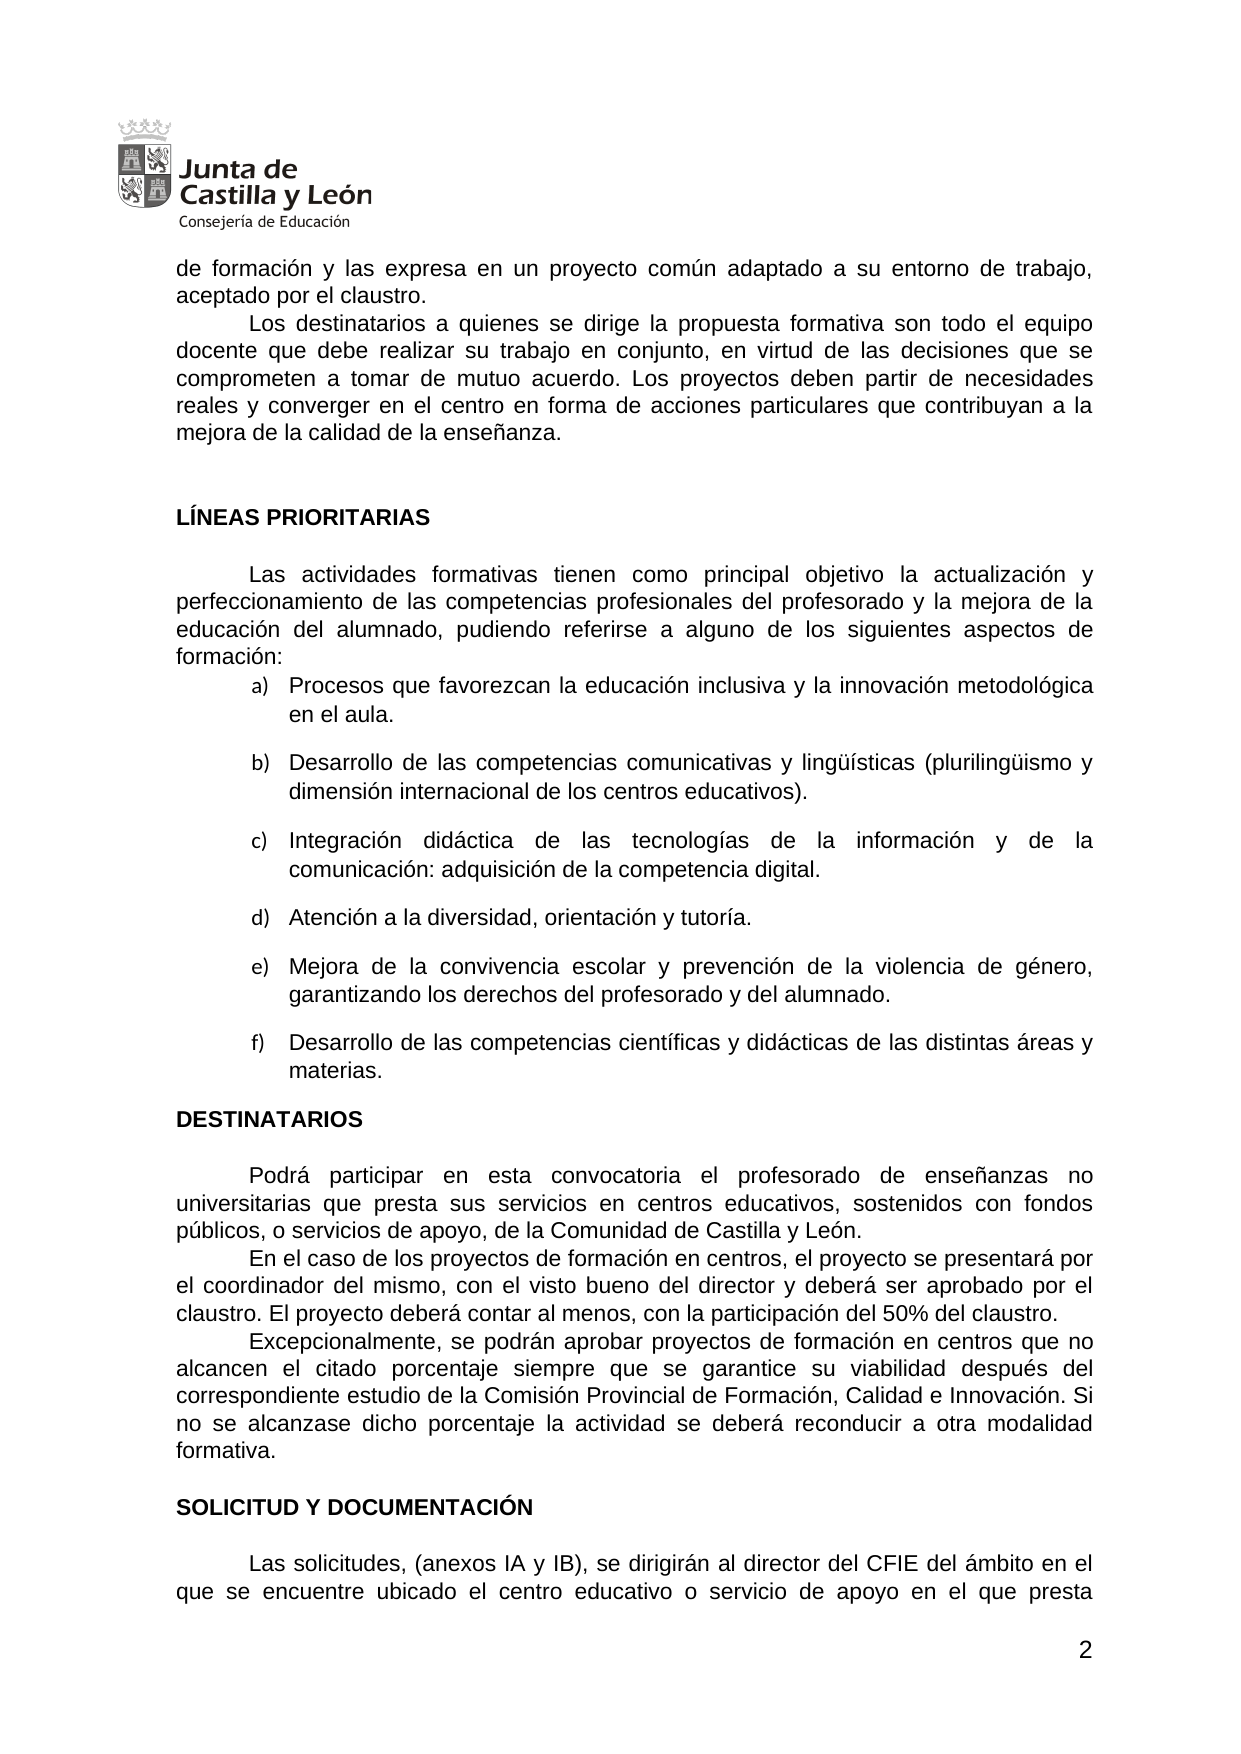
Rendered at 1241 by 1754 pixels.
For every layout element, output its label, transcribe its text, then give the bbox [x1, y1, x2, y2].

text Podrá participar en esta convocatoria el profesorado de enseñanzas no universitarias que presta sus servicios en centros educativos, sostenidos con fondos públicos, o servicios de apoyo, de la Comunidad de Castilla y León. [176, 1162, 1094, 1243]
subtitle LÍNEAS PRIORITARIAS [176, 504, 1092, 530]
picture [117, 117, 372, 230]
subtitle SOLICITUD Y DOCUMENTACIÓN [176, 1493, 1092, 1520]
text En el caso de los proyectos de formación en centros, el proyecto se presentará por el coordinador del mismo, con el visto bueno del director y deberá ser aprobado por el claustro. El proyecto deberá contar al menos, con la participación del 50% del claustro. [176, 1245, 1094, 1326]
text Las actividades formativas tienen como principal objetivo la actualización y perfeccionamiento de las competencias profesionales del profesorado y la mejora de la educación del alumnado, pudiendo referirse a alguno de los siguientes aspectos de formación: [176, 561, 1094, 669]
list Integración didáctica de las tecnologías de la información y de la comunicación: adquisición de la competencia digital. [251, 826, 1094, 883]
list Atención a la diversidad, orientación y tutoría. [251, 903, 1094, 931]
list Mejora de la convivencia escolar y prevención de la violencia de género, garantizando los derechos del profesorado y del alumnado. [251, 952, 1094, 1007]
list Procesos que favorezcan la educación inclusiva y la innovación metodológica en el aula. [251, 671, 1094, 728]
list Desarrollo de las competencias científicas y didácticas de las distintas áreas y materias. [251, 1028, 1094, 1084]
subtitle DESTINATARIOS [176, 1106, 1092, 1132]
text Los destinatarios a quienes se dirige la propuesta formativa son todo el equipo docente que debe realizar su trabajo en conjunto, en virtud de las decisiones que se comprometen a tomar de mutuo acuerdo. Los proyectos deben partir de necesidades reales y converger en el centro en forma de acciones particulares que contribuyan a la mejora de la calidad de la enseñanza. [176, 310, 1094, 446]
text Excepcionalmente, se podrán aprobar proyectos de formación en centros que no alcancen el citado porcentaje siempre que se garantice su viabilidad después del correspondiente estudio de la Comisión Provincial de Formación, Calidad e Innovación. Si no se alcanzase dicho porcentaje la actividad se deberá reconducir a otra modalidad formativa. [176, 1328, 1094, 1463]
list Desarrollo de las competencias comunicativas y lingüísticas (plurilingüismo y dimensión internacional de los centros educativos). [251, 748, 1094, 804]
